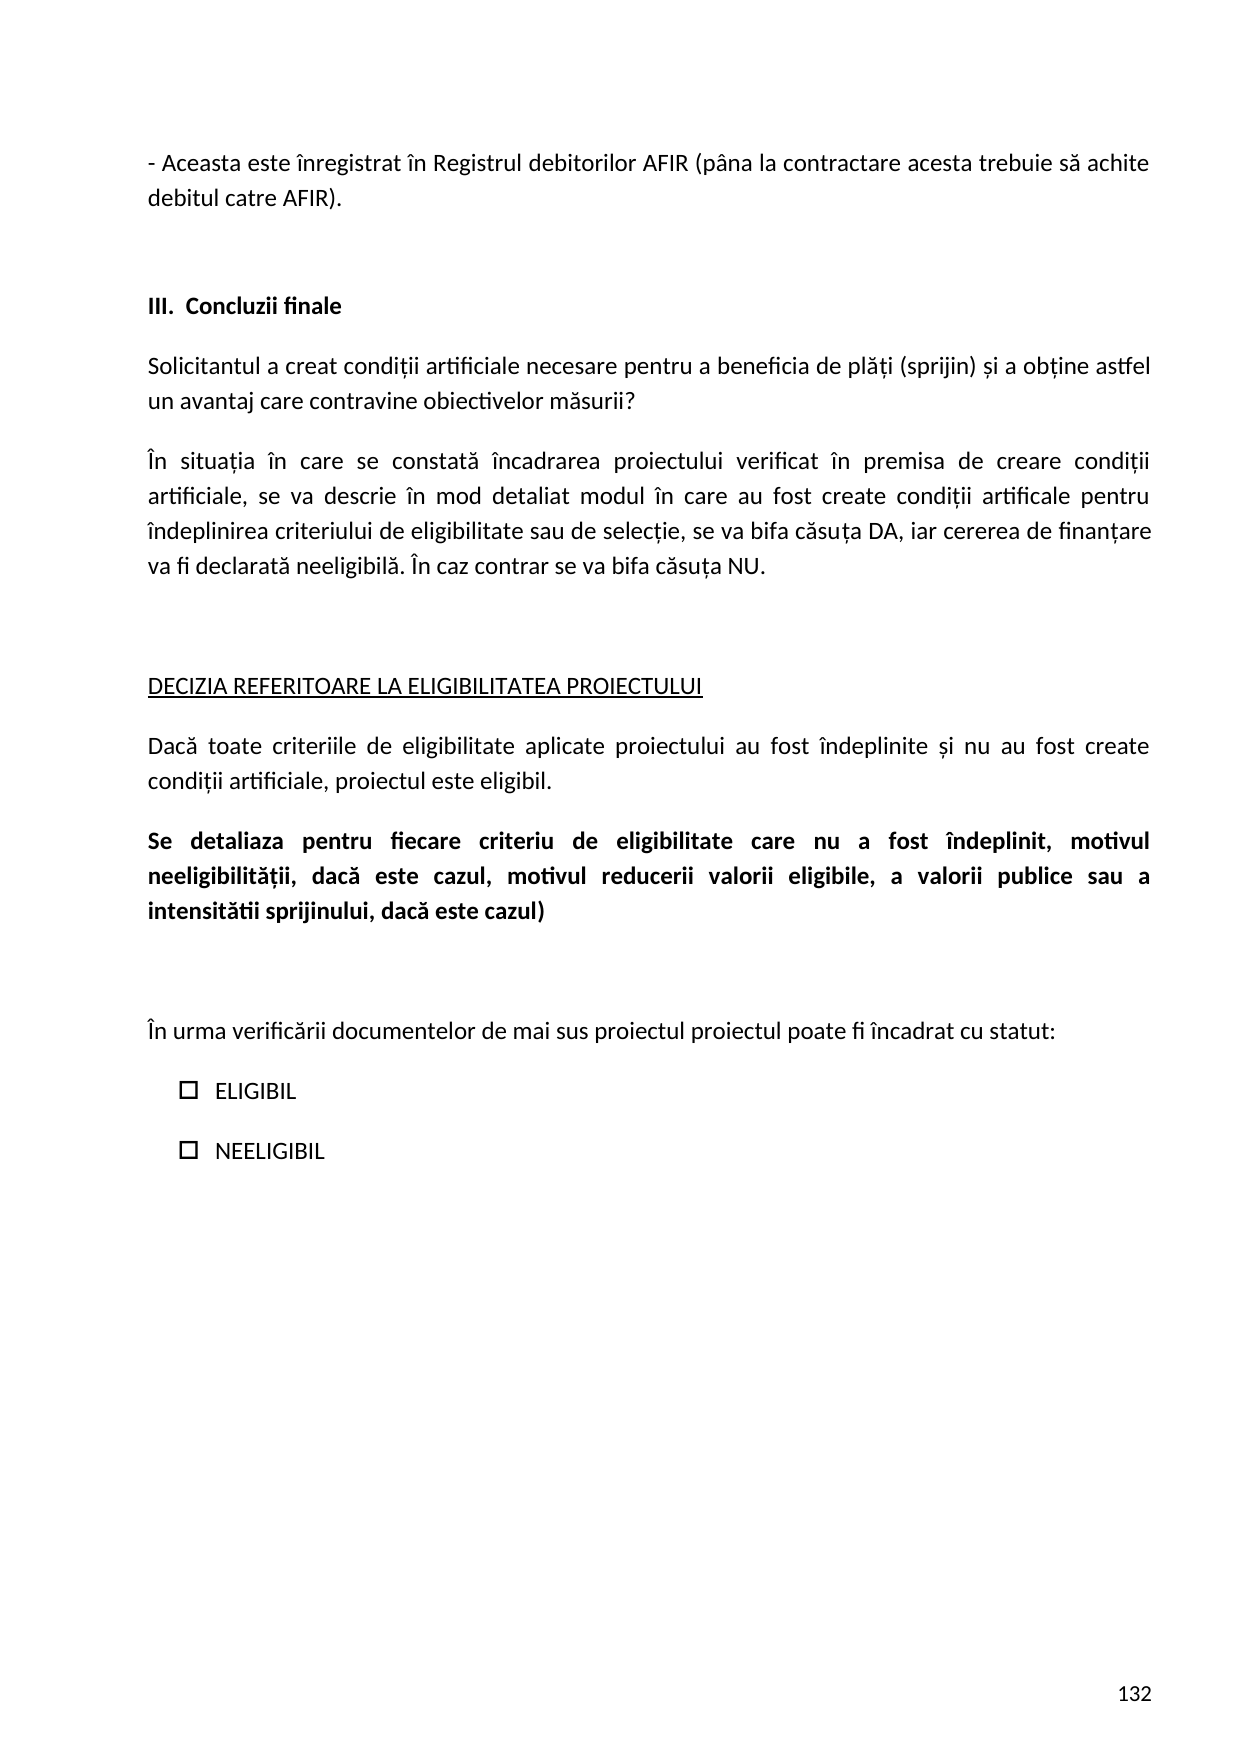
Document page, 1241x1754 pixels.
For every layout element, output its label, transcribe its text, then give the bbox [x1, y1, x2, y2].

text În urma verificării documentelor de mai sus proiectul proiectul poate fi încadrat cu statut: [148, 1015, 1152, 1046]
text III. Concluzii finale [148, 290, 1152, 321]
text Se detaliaza pentru fiecare criteriu de eligibilitate care nu a fost îndeplinit, motivul neeligibilităţii, dacă este cazul, motivul reducerii valorii eligibile, a valorii publice sau a intensitătii sprijinului, dacă este cazul) [148, 825, 1152, 926]
list ELIGIBIL [177, 1075, 1152, 1106]
text Solicitantul a creat condiţii artificiale necesare pentru a beneficia de plăţi (sprijin) şi a obţine astfel un avantaj care contravine obiectivelor măsurii? [148, 350, 1152, 416]
list NEELIGIBIL [177, 1135, 1152, 1166]
text Dacă toate criteriile de eligibilitate aplicate proiectului au fost îndeplinite şi nu au fost create condiţii artificiale, proiectul este eligibil. [148, 730, 1152, 796]
text - Aceasta este înregistrat în Registrul debitorilor AFIR (pâna la contractare acesta trebuie să achite debitul catre AFIR). [148, 148, 1152, 213]
text DECIZIA REFERITOARE LA ELIGIBILITATEA PROIECTULUI [148, 670, 1152, 701]
text În situația în care se constată încadrarea proiectului verificat în premisa de creare condiții artificiale, se va descrie în mod detaliat modul în care au fost create condiții artificale pentru îndeplinirea criteriului de eligibilitate sau de selecție, se va bifa căsuţa DA, iar cererea de finanţare va fi declarată neeligibilă. În caz contrar se va bifa căsuţa NU. [148, 445, 1152, 581]
